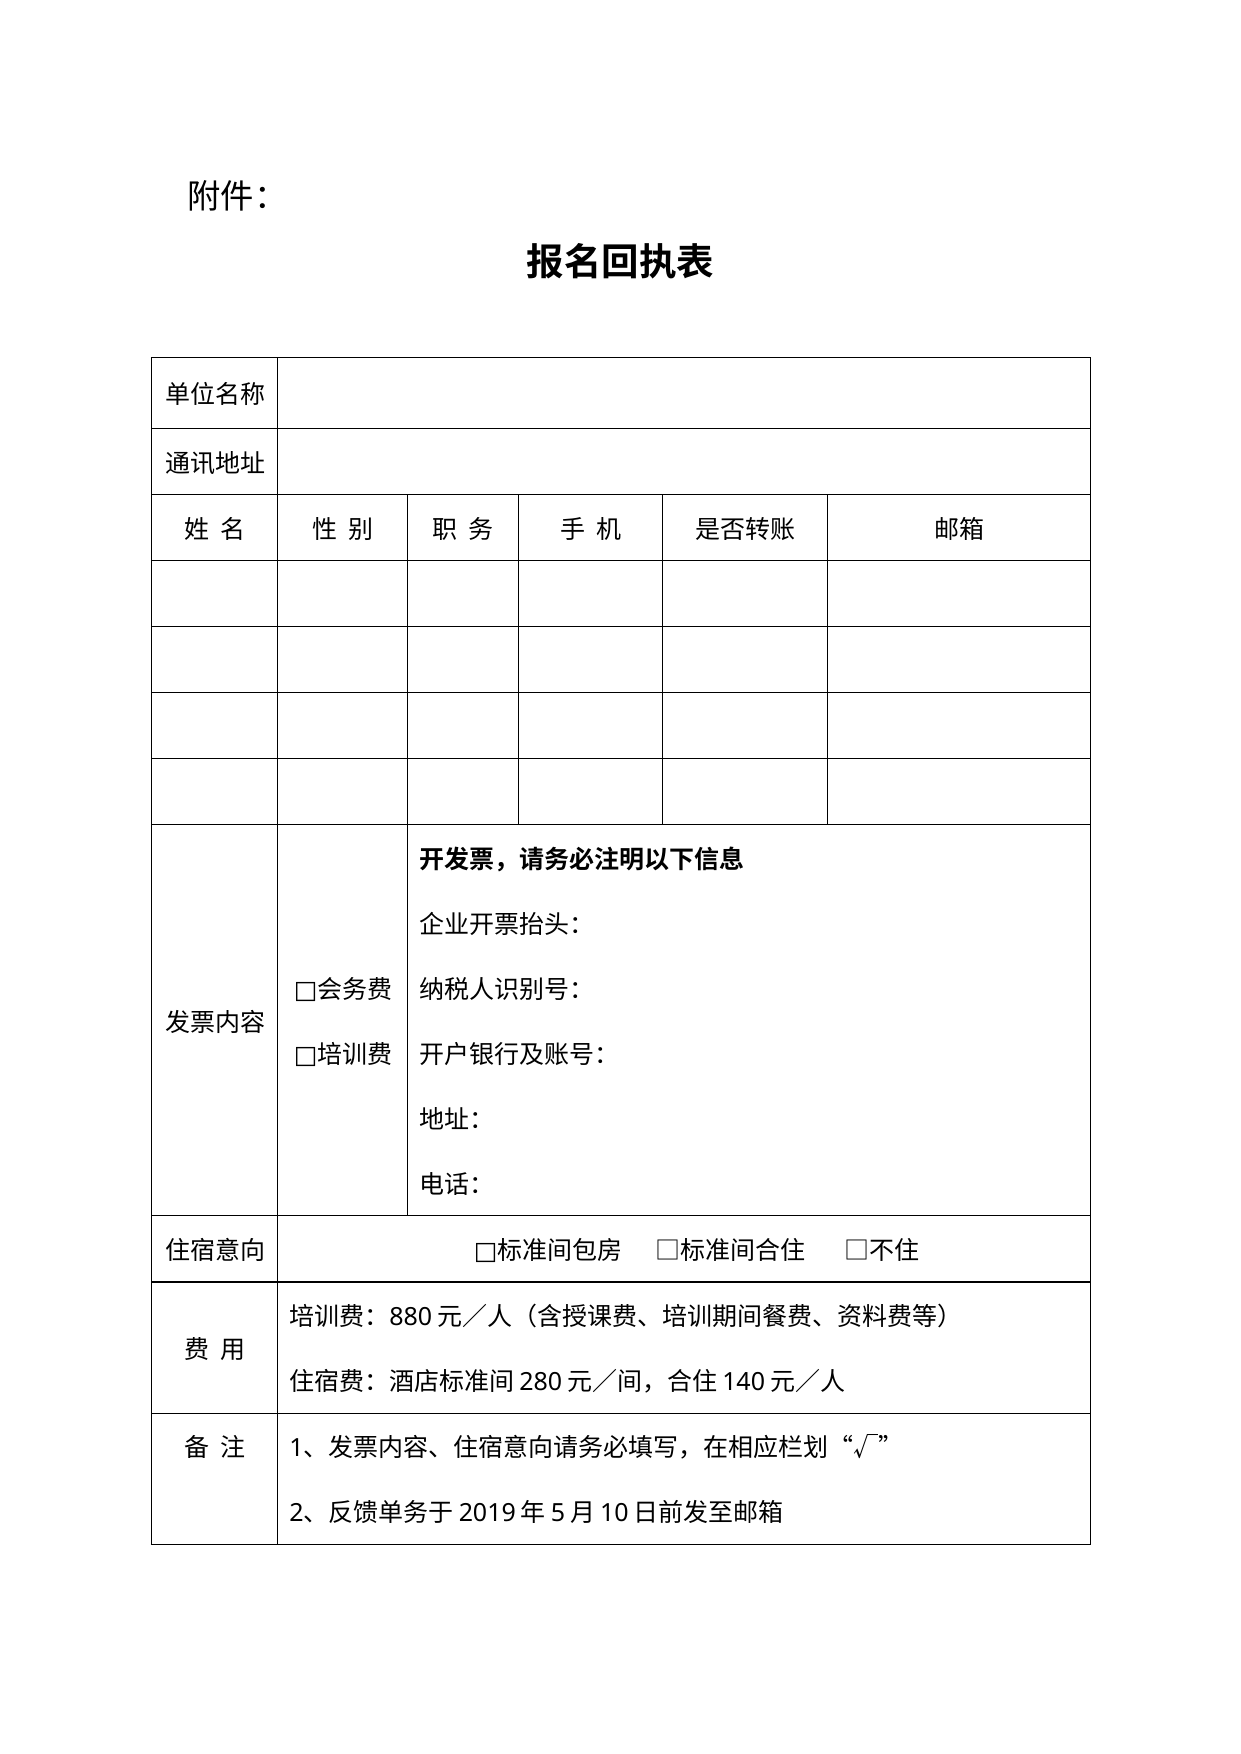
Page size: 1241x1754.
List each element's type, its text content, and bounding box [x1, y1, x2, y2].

table_cell 手 机 [519, 495, 662, 560]
table_cell [278, 627, 407, 692]
table_cell [408, 561, 518, 626]
table_cell [519, 759, 662, 824]
table_header [278, 358, 1090, 428]
table_cell 备 注 [152, 1414, 277, 1543]
text 附件： [187, 162, 1053, 227]
table_cell [278, 561, 407, 626]
table_cell [519, 627, 662, 692]
table_cell [278, 429, 1090, 494]
table_cell 是否转账 [663, 495, 827, 560]
table_cell [828, 627, 1090, 692]
table_cell □会务费 □培训费 [278, 825, 407, 1215]
table_cell [519, 561, 662, 626]
table_cell 姓 名 [152, 495, 277, 560]
table_cell □标准间包房 □标准间合住 □不住 [278, 1216, 1090, 1281]
table_cell 开发票，请务必注明以下信息 企业开票抬头： 纳税人识别号： 开户银行及账号： 地址： 电话： [408, 825, 1090, 1215]
table_cell [152, 693, 277, 758]
table_cell [278, 759, 407, 824]
table_cell [828, 759, 1090, 824]
table_cell [408, 627, 518, 692]
table_cell [408, 693, 518, 758]
table_header 单位名称 [152, 358, 277, 428]
table_cell [828, 693, 1090, 758]
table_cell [278, 1414, 1090, 1543]
text 报名回执表 [187, 227, 1053, 292]
table_cell 培训费：880元／人（含授课费、培训期间餐费、资料费等） 住宿费：酒店标准间280元／间，合住140元／人 [278, 1283, 1090, 1412]
table_cell [663, 627, 827, 692]
table_cell [278, 693, 407, 758]
table_cell 性 别 [278, 495, 407, 560]
table_cell [663, 561, 827, 626]
table_cell [828, 561, 1090, 626]
table_cell [408, 759, 518, 824]
table_cell [152, 627, 277, 692]
table_cell [152, 561, 277, 626]
table_cell 费 用 [152, 1283, 277, 1412]
table_cell 发票内容 [152, 825, 277, 1215]
table_cell 住宿意向 [152, 1216, 277, 1281]
table_cell 邮箱 [828, 495, 1090, 560]
table_cell [152, 759, 277, 824]
table_cell [663, 693, 827, 758]
table_cell 通讯地址 [152, 429, 277, 494]
table_cell [519, 693, 662, 758]
table_cell 职 务 [408, 495, 518, 560]
table_cell [663, 759, 827, 824]
